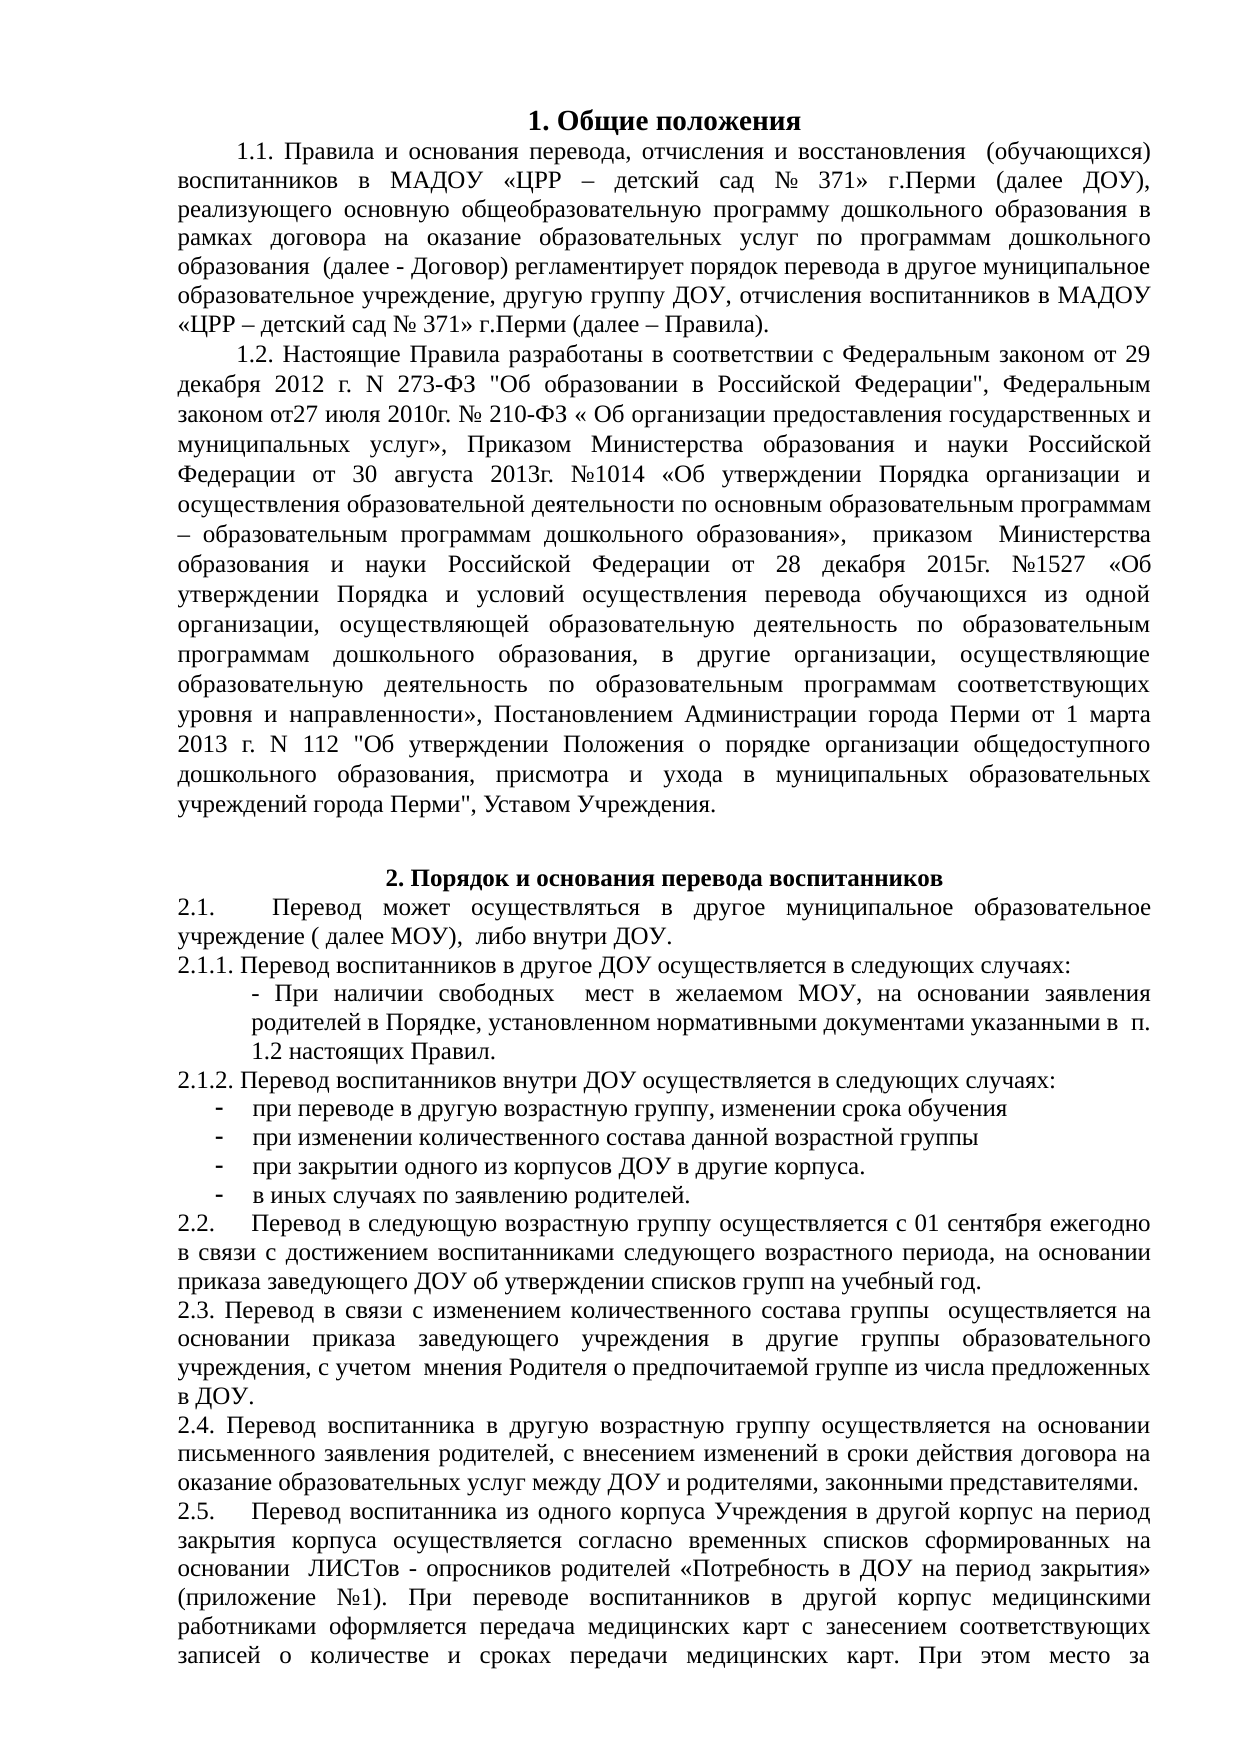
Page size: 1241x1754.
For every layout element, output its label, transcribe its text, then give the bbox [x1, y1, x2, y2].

text 2.1. Перевод может осуществляться в другое муниципальное образовательное учреждение ( далее МОУ), либо внутри ДОУ. [177, 892, 1152, 950]
text 2.2. Перевод в следующую возрастную группу осуществляется с 01 сентября ежегодно в связи с достижением воспитанниками следующего возрастного периода, на основании приказа заведующего ДОУ об утверждении списков групп на учебный год. [177, 1208, 1152, 1295]
text 2.1.1. Перевод воспитанников в другое ДОУ осуществляется в следующих случаях: [177, 950, 1152, 978]
text 2.4. Перевод воспитанника в другую возрастную группу осуществляется на основании письменного заявления родителей, с внесением изменений в сроки действия договора на оказание образовательных услуг между ДОУ и родителями, законными представителями. [177, 1410, 1152, 1496]
list в иных случаях по заявлению родителей. [215, 1180, 1152, 1208]
text - При наличии свободных мест в желаемом МОУ, на основании заявления родителей в Порядке, установленном нормативными документами указанными в п. 1.2 настоящих Правил. [251, 978, 1152, 1065]
list при изменении количественного состава данной возрастной группы [215, 1122, 1152, 1151]
list при переводе в другую возрастную группу, изменении срока обучения [215, 1093, 1152, 1122]
text 2.1.2. Перевод воспитанников внутри ДОУ осуществляется в следующих случаях: [177, 1065, 1152, 1093]
list при закрытии одного из корпусов ДОУ в другие корпуса. [215, 1151, 1152, 1180]
text 1.1. Правила и основания перевода, отчисления и восстановления (обучающихся) воспитанников в МАДОУ «ЦРР – детский сад № 371» г.Перми (далее ДОУ), реализующего основную общеобразовательную программу дошкольного образования в рамках договора на оказание образовательных услуг по программам дошкольного образования (далее - Договор) регламентирует порядок перевода в другое муниципальное образовательное учреждение, другую группу ДОУ, отчисления воспитанников в МАДОУ «ЦРР – детский сад № 371» г.Перми (далее – Правила). [177, 136, 1152, 337]
subtitle 1.2. Настоящие Правила разработаны в соответствии с Федеральным законом от 29 декабря 2012 г. N 273-ФЗ "Об образовании в Российской Федерации", Федеральным законом от27 июля 2010г. № 210-ФЗ « Об организации предоставления государственных и муниципальных услуг», Приказом Министерства образования и науки Российской Федерации от 30 августа 2013г. №1014 «Об утверждении Порядка организации и осуществления образовательной деятельности по основным образовательным программам – образовательным программам дошкольного образования», приказом Министерства образования и науки Российской Федерации от 28 декабря 2015г. №1527 «Об утверждении Порядка и условий осуществления перевода обучающихся из одной организации, осуществляющей образовательную деятельность по образовательным программам дошкольного образования, в другие организации, осуществляющие образовательную деятельность по образовательным программам соответствующих уровня и направленности», Постановлением Администрации города Перми от 1 марта 2013 г. N 112 "Об утверждении Положения о порядке организации общедоступного дошкольного образования, присмотра и ухода в муниципальных образовательных учреждений города Перми", Уставом Учреждения. [177, 337, 1152, 817]
text 2. Порядок и основания перевода воспитанников [177, 863, 1152, 892]
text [177, 1496, 1152, 1668]
text 2.3. Перевод в связи с изменением количественного состава группы осуществляется на основании приказа заведующего учреждения в другие группы образовательного учреждения, с учетом мнения Родителя о предпочитаемой группе из числа предложенных в ДОУ. [177, 1295, 1152, 1410]
text 1. Общие положения [177, 103, 1152, 136]
